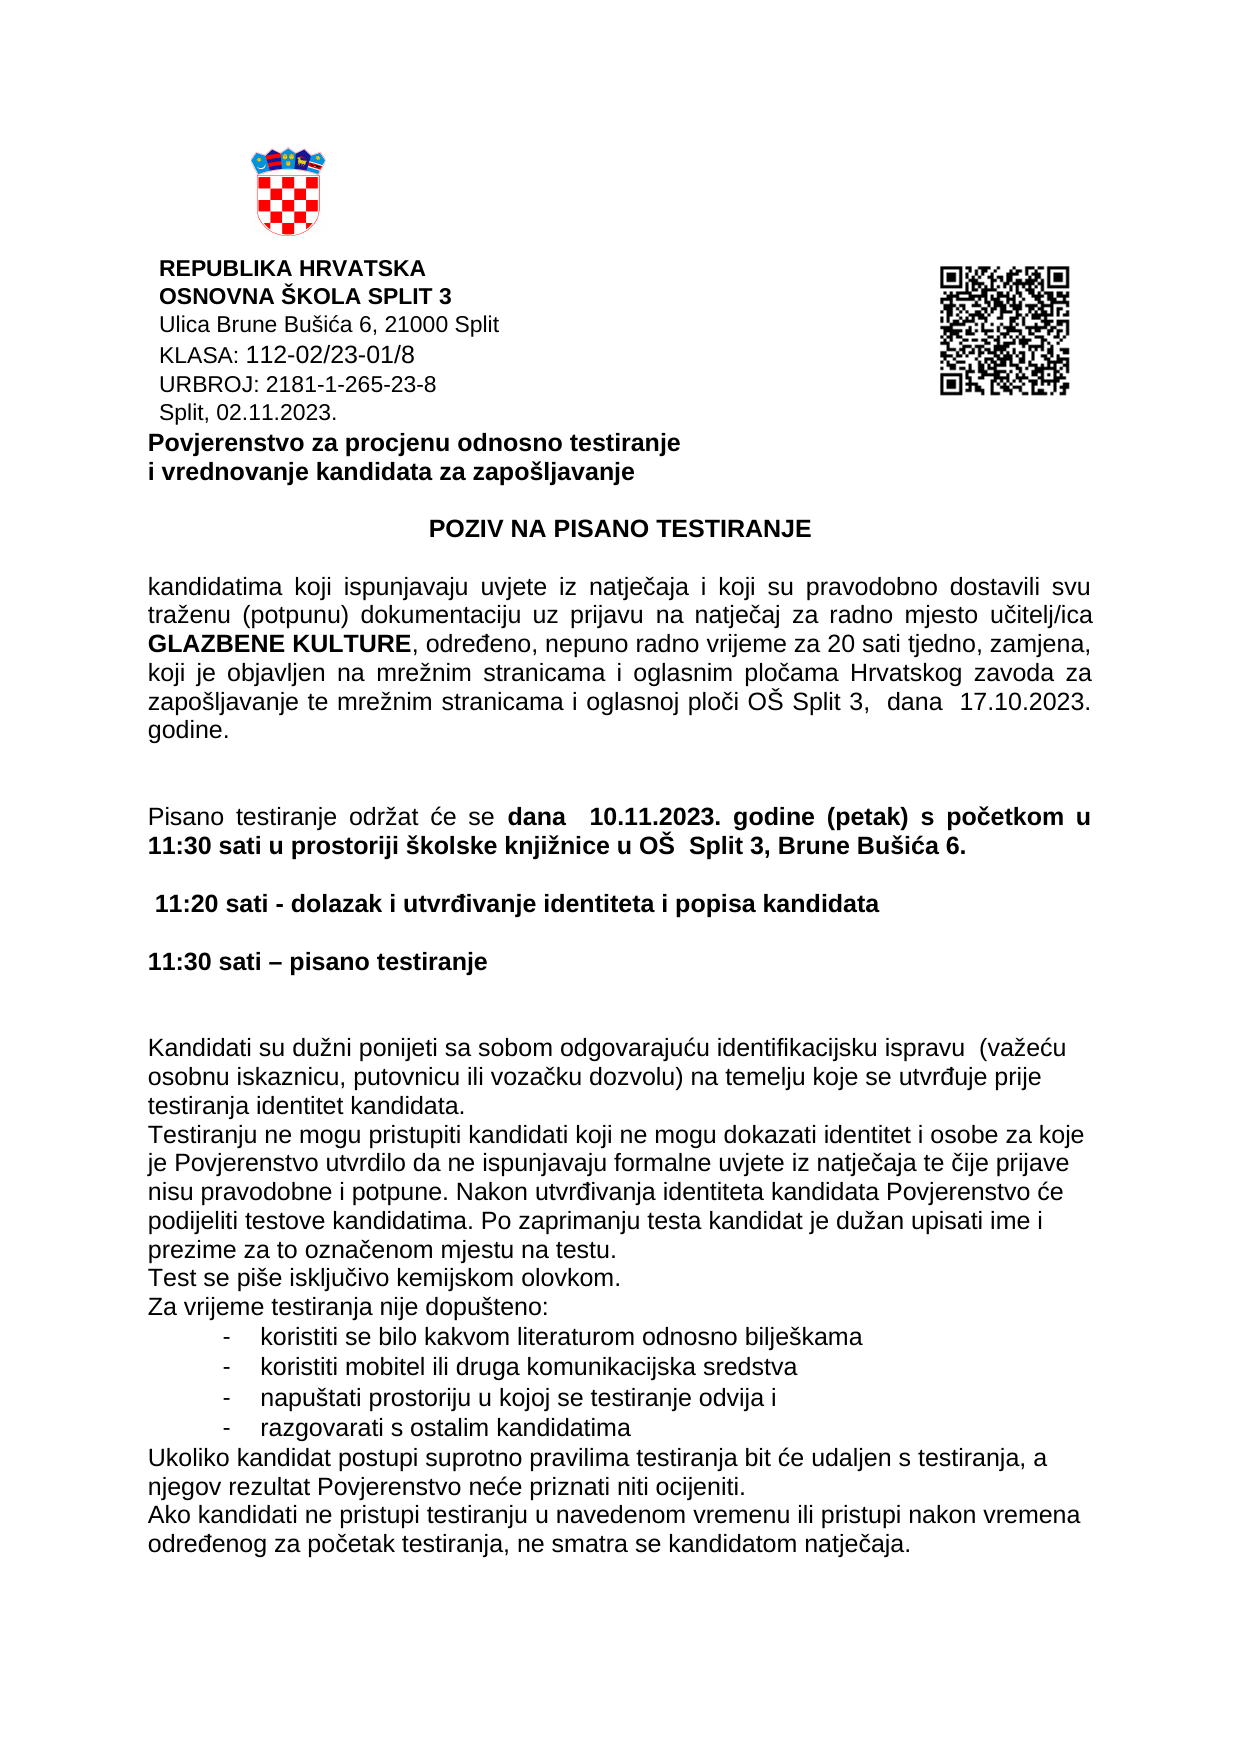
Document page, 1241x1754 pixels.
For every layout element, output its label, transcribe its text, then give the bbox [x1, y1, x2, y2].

text i vrednovanje kandidata za zapošljavanje [148, 457, 1093, 486]
list koristiti se bilo kakvom literaturom odnosno bilješkama [223, 1321, 1093, 1351]
text POZIV NA PISANO TESTIRANJE [148, 514, 1093, 543]
text kandidatima koji ispunjavaju uvjete iz natječaja i koji su pravodobno dostavili svu traženu (potpunu) dokumentaciju uz prijavu na natječaj za radno mjesto učitelj/ica GLAZBENE KULTURE, određeno, nepuno radno vrijeme za 20 sati tjedno, zamjena, koji je objavljen na mrežnim stranicama i oglasnim pločama Hrvatskog zavoda za zapošljavanje te mrežnim stranicama i oglasnoj ploči OŠ Split 3, dana 17.10.2023. godine. [148, 572, 1093, 744]
text Kandidati su dužni ponijeti sa sobom odgovarajuću identifikacijsku ispravu (važeću osobnu iskaznicu, putovnicu ili vozačku dozvolu) na temelju koje se utvrđuje prije testiranja identitet kandidata. [148, 1033, 1093, 1120]
text 11:20 sati - dolazak i utvrđivanje identiteta i popisa kandidata [148, 889, 1093, 918]
list koristiti mobitel ili druga komunikacijska sredstva [223, 1351, 1093, 1382]
table_header [812, 255, 1093, 428]
text Za vrijeme testiranja nije dopušteno: [148, 1292, 1093, 1321]
text Pisano testiranje održat će se dana 10.11.2023. godine (petak) s početkom u 11:30 sati u prostoriji školske knjižnice u OŠ Split 3, Brune Bušića 6. [148, 802, 1093, 860]
list napuštati prostoriju u kojoj se testiranje odvija i [223, 1382, 1093, 1412]
list razgovarati s ostalim kandidatima [223, 1412, 1093, 1443]
text Ukoliko kandidat postupi suprotno pravilima testiranja bit će udaljen s testiranja, a njegov rezultat Povjerenstvo neće priznati niti ocijeniti. [148, 1443, 1093, 1501]
picture [250, 147, 326, 236]
table_header REPUBLIKA HRVATSKA OSNOVNA ŠKOLA SPLIT 3 Ulica Brune Bušića 6, 21000 Split KLASA: 112-02/23-01/8 URBROJ: 2181-1-265-23-8 Split, 02.11.2023. [148, 255, 812, 428]
text Test se piše isključivo kemijskom olovkom. [148, 1263, 1093, 1292]
text Povjerenstvo za procjenu odnosno testiranje [148, 428, 1093, 457]
text Ako kandidati ne pristupi testiranju u navedenom vremenu ili pristupi nakon vremena određenog za početak testiranja, ne smatra se kandidatom natječaja. [148, 1501, 1093, 1558]
text Testiranju ne mogu pristupiti kandidati koji ne mogu dokazati identitet i osobe za koje je Povjerenstvo utvrdilo da ne ispunjavaju formalne uvjete iz natječaja te čije prijave nisu pravodobne i potpune. Nakon utvrđivanja identiteta kandidata Povjerenstvo će podijeliti testove kandidatima. Po zaprimanju testa kandidat je dužan upisati ime i prezime za to označenom mjestu na testu. [148, 1120, 1093, 1263]
picture [928, 254, 1082, 408]
text 11:30 sati – pisano testiranje [148, 947, 1093, 976]
